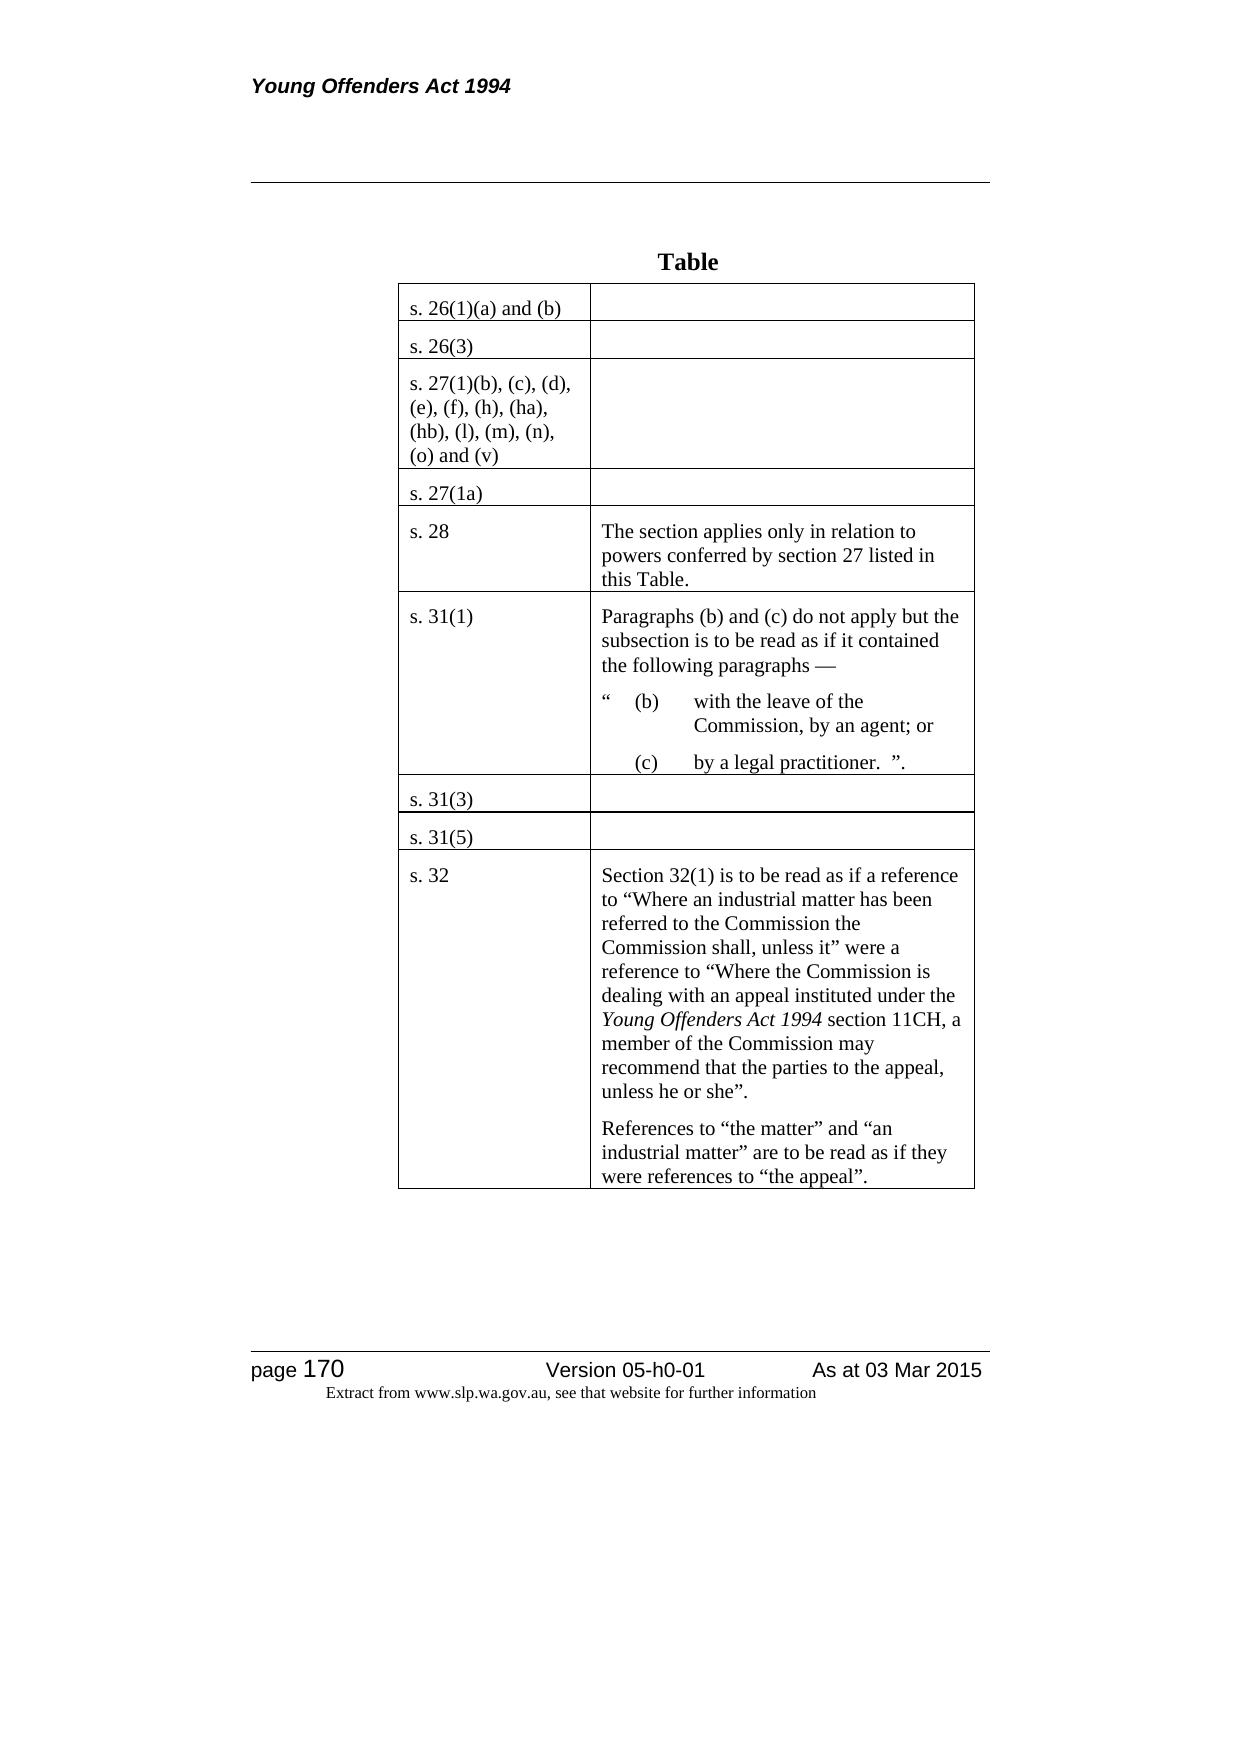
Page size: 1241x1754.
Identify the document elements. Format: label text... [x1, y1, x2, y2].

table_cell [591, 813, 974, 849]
subtitle Table [401, 247, 975, 276]
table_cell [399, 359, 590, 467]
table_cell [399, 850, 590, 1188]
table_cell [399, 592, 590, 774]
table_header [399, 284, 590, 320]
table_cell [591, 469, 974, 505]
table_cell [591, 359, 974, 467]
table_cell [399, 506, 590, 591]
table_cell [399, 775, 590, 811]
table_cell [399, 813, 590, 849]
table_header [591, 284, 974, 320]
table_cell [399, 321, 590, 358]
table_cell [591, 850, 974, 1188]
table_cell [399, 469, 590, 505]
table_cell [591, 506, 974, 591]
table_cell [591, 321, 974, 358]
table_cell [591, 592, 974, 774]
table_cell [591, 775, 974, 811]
